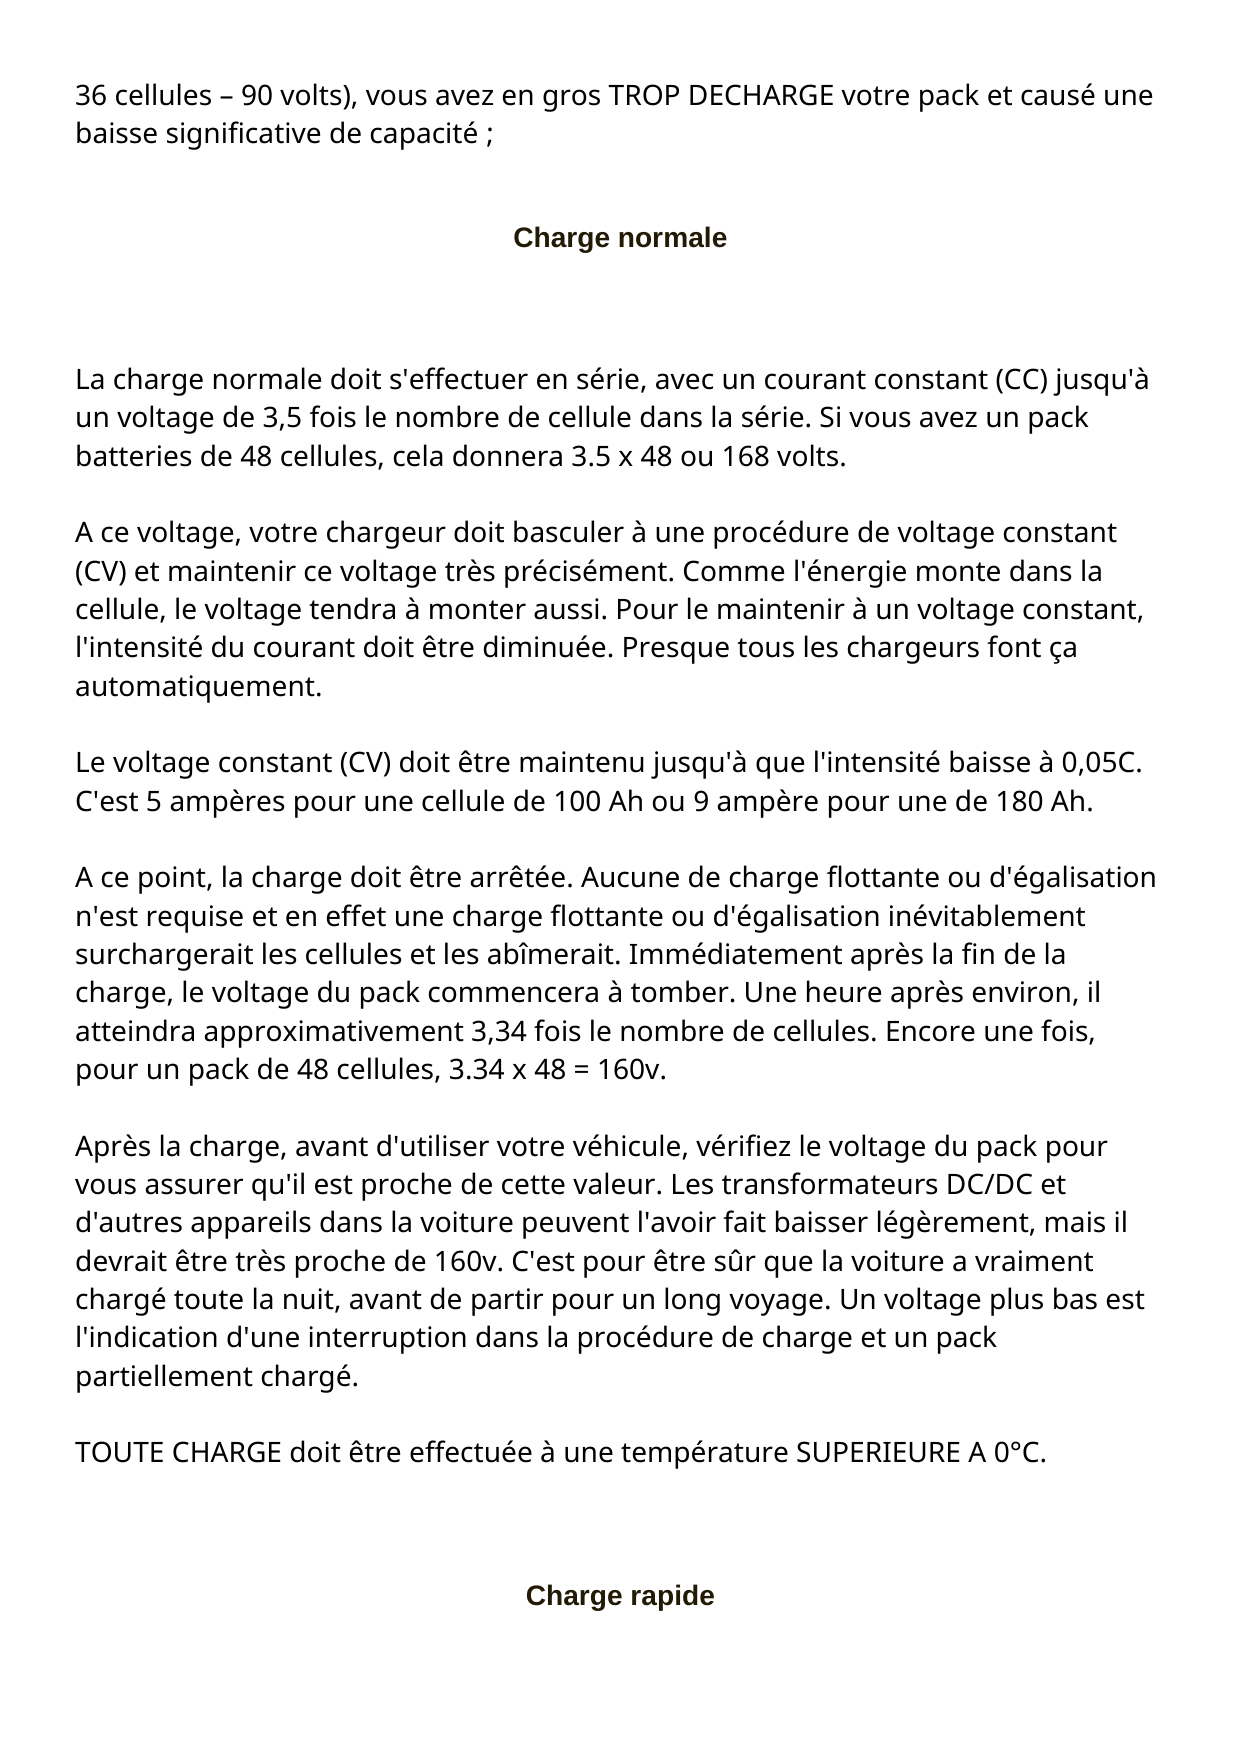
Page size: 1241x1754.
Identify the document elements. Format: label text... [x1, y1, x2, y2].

text Charge rapide [75, 1579, 1165, 1611]
text Charge normale [75, 221, 1165, 254]
text La charge normale doit s'effectuer en série, avec un courant constant (CC) jusqu'à un voltage de 3,5 fois le nombre de cellule dans la série. Si vous avez un pack batteries de 48 cellules, cela donnera 3.5 x 48 ou 168 volts. A ce voltage, votre chargeur doit basculer à une procédure de voltage constant (CV) et maintenir ce voltage très précisément. Comme l'énergie monte dans la cellule, le voltage tendra à monter aussi. Pour le maintenir à un voltage constant, l'intensité du courant doit être diminuée. Presque tous les chargeurs font ça automatiquement. Le voltage constant (CV) doit être maintenu jusqu'à que l'intensité baisse à 0,05C. C'est 5 ampères pour une cellule de 100 Ah ou 9 ampère pour une de 180 Ah. A ce point, la charge doit être arrêtée. Aucune de charge flottante ou d'égalisation n'est requise et en effet une charge flottante ou d'égalisation inévitablement surchargerait les cellules et les abîmerait. Immédiatement après la fin de la charge, le voltage du pack commencera à tomber. Une heure après environ, il atteindra approximativement 3,34 fois le nombre de cellules. Encore une fois, pour un pack de 48 cellules, 3.34 x 48 = 160v. Après la charge, avant d'utiliser votre véhicule, vérifiez le voltage du pack pour vous assurer qu'il est proche de cette valeur. Les transformateurs DC/DC et d'autres appareils dans la voiture peuvent l'avoir fait baisser légèrement, mais il devrait être très proche de 160v. C'est pour être sûr que la voiture a vraiment chargé toute la nuit, avant de partir pour un long voyage. Un voltage plus bas est l'indication d'une interruption dans la procédure de charge et un pack partiellement chargé. TOUTE CHARGE doit être effectuée à une température SUPERIEURE A 0°C. [75, 283, 1165, 1579]
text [75, 75, 1165, 221]
